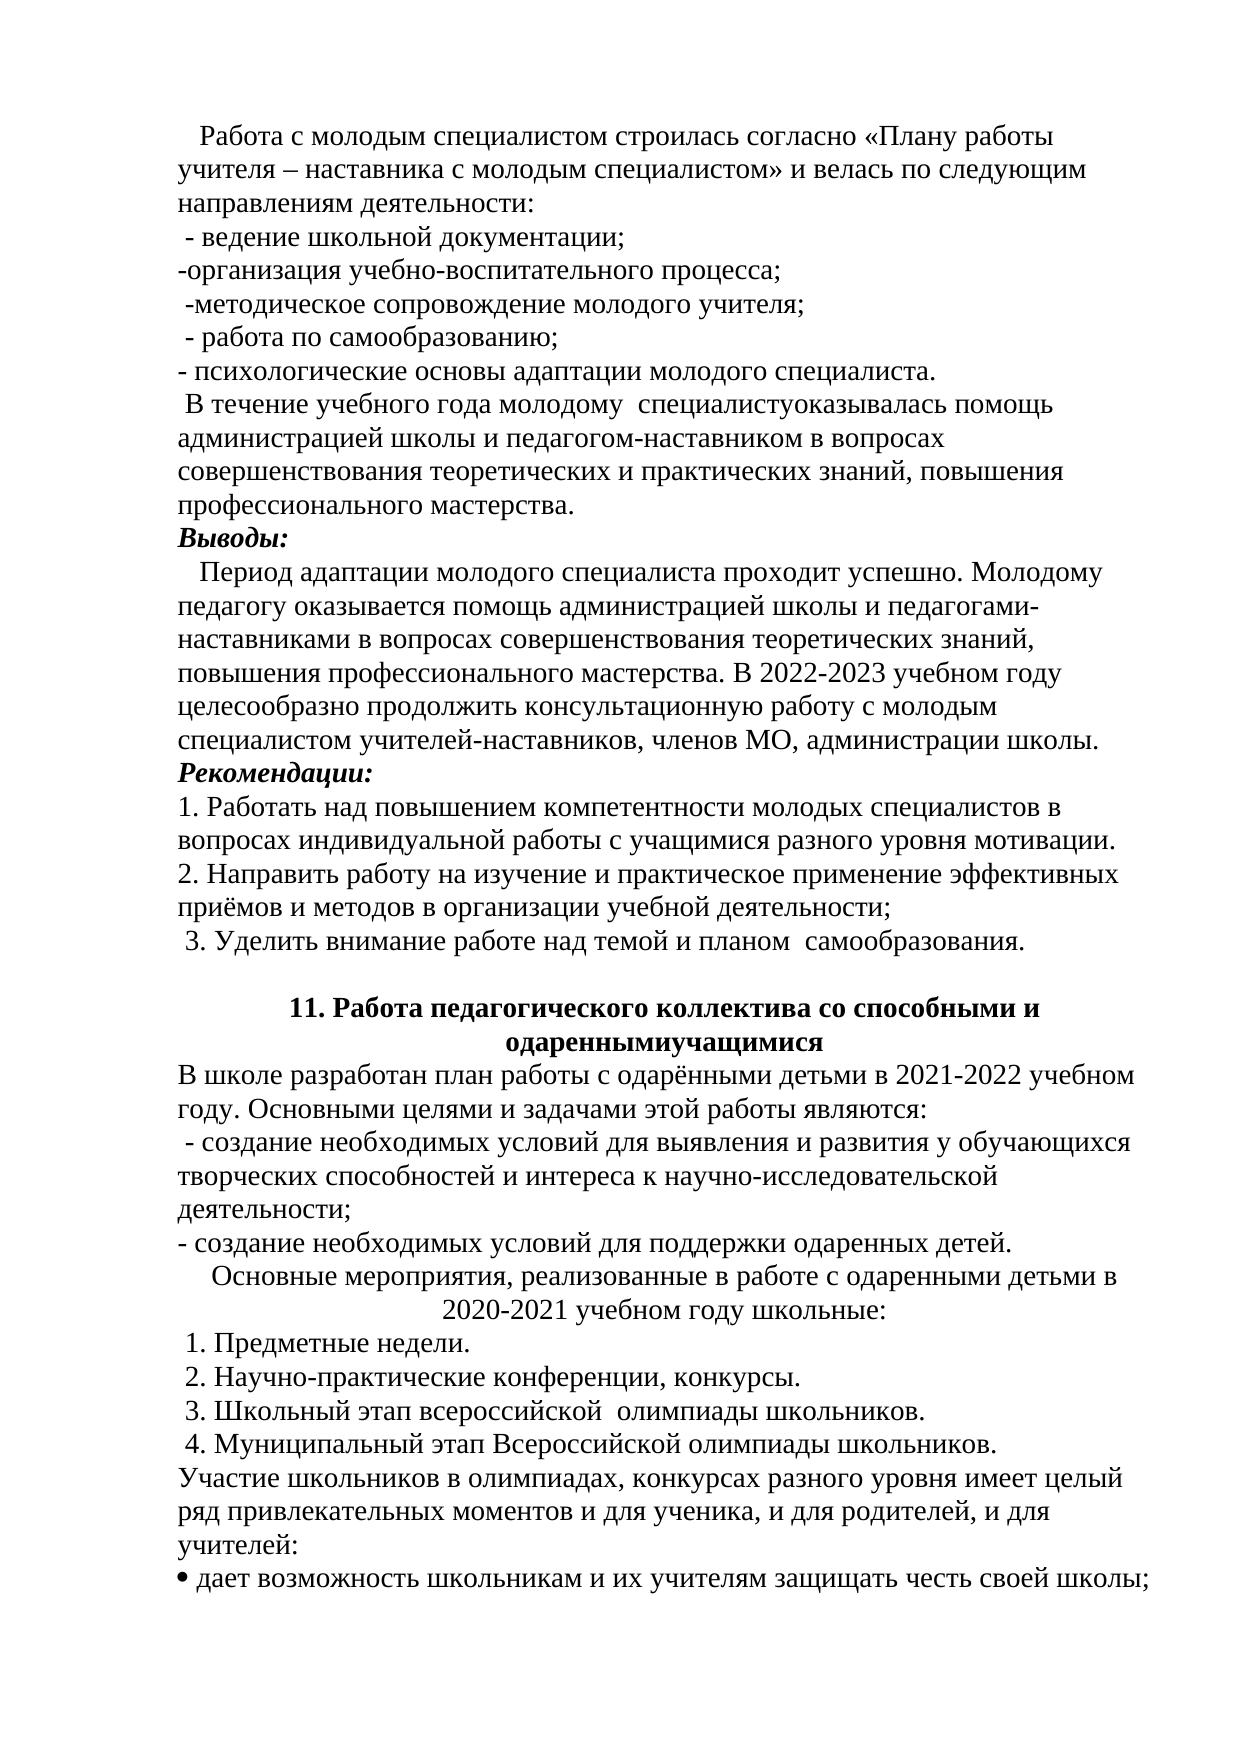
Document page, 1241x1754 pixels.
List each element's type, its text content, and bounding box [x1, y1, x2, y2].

text В течение учебного года молодому специалистуоказывалась помощь администрацией школы и педагогом-наставником в вопросах совершенствования теоретических и практических знаний, повышения профессионального мастерства. [177, 386, 1152, 521]
text 2. Научно-практические конференции, конкурсы. [177, 1359, 1152, 1393]
text - психологические основы адаптации молодого специалиста. [177, 353, 1152, 386]
text - создание необходимых условий для выявления и развития у обучающихся творческих способностей и интереса к научно-исследовательской деятельности; [177, 1124, 1152, 1225]
text - работа по самообразованию; [177, 319, 1152, 353]
text 2. Направить работу на изучение и практическое применение эффективных приёмов и методов в организации учебной деятельности; [177, 856, 1152, 923]
text - ведение школьной документации; [177, 219, 1152, 252]
text 4. Муниципальный этап Всероссийской олимпиады школьников. [177, 1426, 1152, 1460]
text -организация учебно-воспитательного процесса; [177, 252, 1152, 286]
text - создание необходимых условий для поддержки одаренных детей. [177, 1225, 1152, 1258]
text 1. Работать над повышением компетентности молодых специалистов в вопросах индивидуальной работы с учащимися разного уровня мотивации. [177, 789, 1152, 856]
text Основные мероприятия, реализованные в работе с одаренными детьми в 2020-2021 учебном году школьные: [177, 1258, 1152, 1326]
text 1. Предметные недели. [177, 1326, 1152, 1359]
text 11. Работа педагогического коллектива со способными и одареннымиучащимися [177, 990, 1152, 1057]
text 3. Уделить внимание работе над темой и планом самообразования. [177, 923, 1152, 957]
text Участие школьников в олимпиадах, конкурсах разного уровня имеет целый ряд привлекательных моментов и для ученика, и для родителей, и для учителей: [177, 1460, 1152, 1560]
text Выводы: [177, 521, 1152, 554]
text Работа с молодым специалистом строилась согласно «Плану работы учителя – наставника с молодым специалистом» и велась по следующим направлениям деятельности: [177, 118, 1152, 219]
text 3. Школьный этап всероссийской олимпиады школьников. [177, 1393, 1152, 1426]
text В школе разработан план работы с одарёнными детьми в 2021-2022 учебном году. Основными целями и задачами этой работы являются: [177, 1057, 1152, 1124]
text дает возможность школьникам и их учителям защищать честь своей школы; [177, 1560, 1152, 1594]
text Период адаптации молодого специалиста проходит успешно. Молодому педагогу оказывается помощь администрацией школы и педагогами-наставниками в вопросах совершенствования теоретических знаний, повышения профессионального мастерства. В 2022-2023 учебном году целесообразно продолжить консультационную работу с молодым специалистом учителей-наставников, членов МО, администрации школы. Рекомендации: [177, 554, 1152, 789]
text -методическое сопровождение молодого учителя; [177, 286, 1152, 319]
